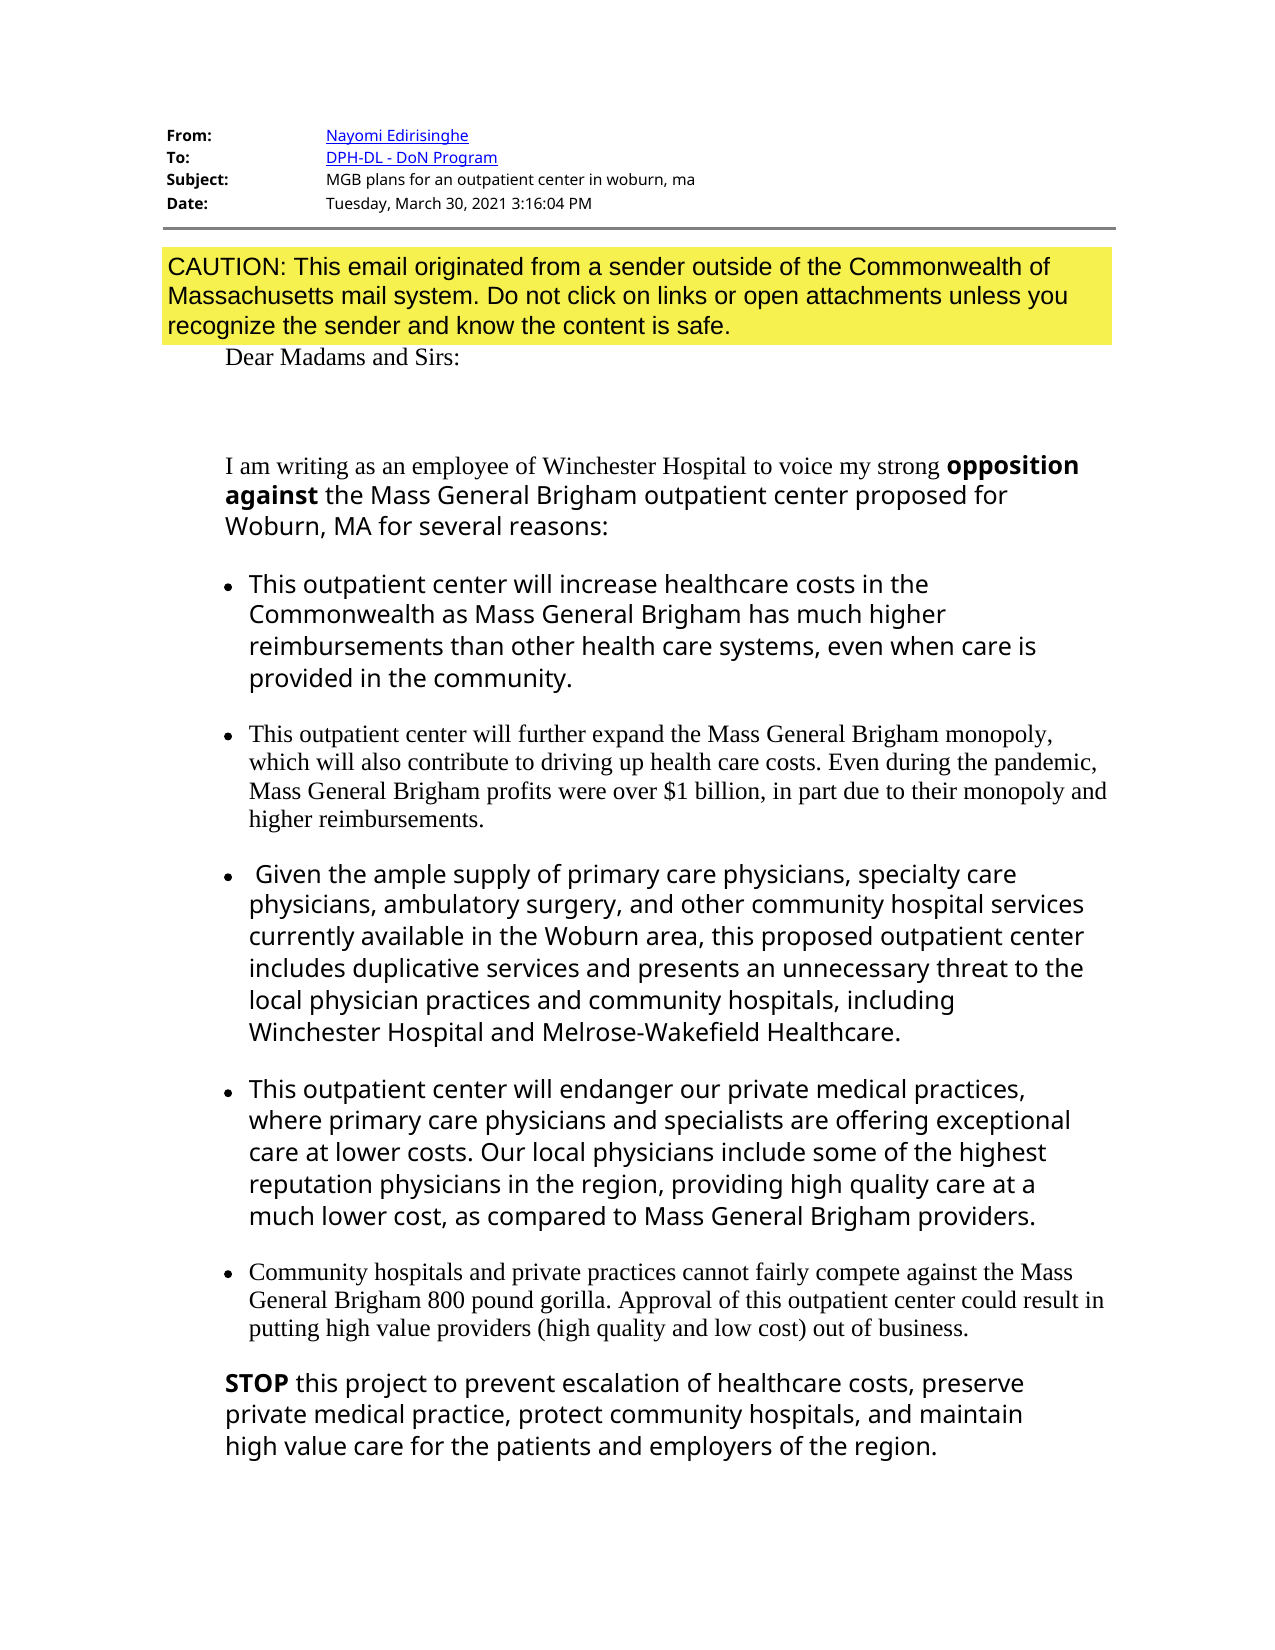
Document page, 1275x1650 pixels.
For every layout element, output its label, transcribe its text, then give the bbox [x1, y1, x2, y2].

table_header From: [163, 127, 278, 147]
text This outpatient center will increase healthcare costs in the Commonwealth as Mass General Brigham has much higher reimbursements than other health care systems, even when care is provided in the community. [248, 568, 1110, 695]
table_cell Tuesday, March 30, 2021 3:16:04 PM [279, 191, 1116, 227]
table_header Nayomi Edirisinghe [279, 127, 1116, 147]
table_cell Subject: [163, 169, 278, 191]
text Community hospitals and private practices cannot fairly compete against the Mass General Brigham 800 pound gorilla. Approval of this outpatient center could result in putting high value providers (high quality and low cost) out of business. [248, 1258, 1109, 1342]
table_cell MGB plans for an outpatient center in woburn, ma [279, 169, 1116, 191]
text This outpatient center will further expand the Mass General Brigham monopoly, which will also contribute to driving up health care costs. Even during the pandemic, Mass General Brigham profits were over $1 billion, in part due to their monopoly and higher reimbursements. [248, 720, 1109, 833]
table_cell To: [163, 148, 278, 169]
text This outpatient center will endanger our private medical practices, where primary care physicians and specialists are offering exceptional care at lower costs. Our local physicians include some of the highest reputation physicians in the region, providing high quality care at a much lower cost, as compared to Mass General Brigham providers. [248, 1074, 1106, 1232]
text Dear Madams and Sirs: [225, 244, 1160, 371]
table_cell DPH-DL - DoN Program [279, 148, 1116, 169]
text I am writing as an employee of Winchester Hospital to voice my strong opposition against the Mass General Brigham outpatient center proposed for Woburn, MA for several reasons: [225, 449, 1109, 543]
text STOP this project to prevent escalation of healthcare costs, preserve private medical practice, protect community hospitals, and maintain high value care for the patients and employers of the region. [225, 1367, 1052, 1462]
table_cell Date: [163, 191, 278, 227]
text Given the ample supply of primary care physicians, specialty care physicians, ambulatory surgery, and other community hospital services currently available in the Woburn area, this proposed outpatient center includes duplicative services and presents an unnecessary threat to the local physician practices and community hospitals, including Winchester Hospital and Melrose-Wakefield Healthcare. [248, 858, 1086, 1048]
